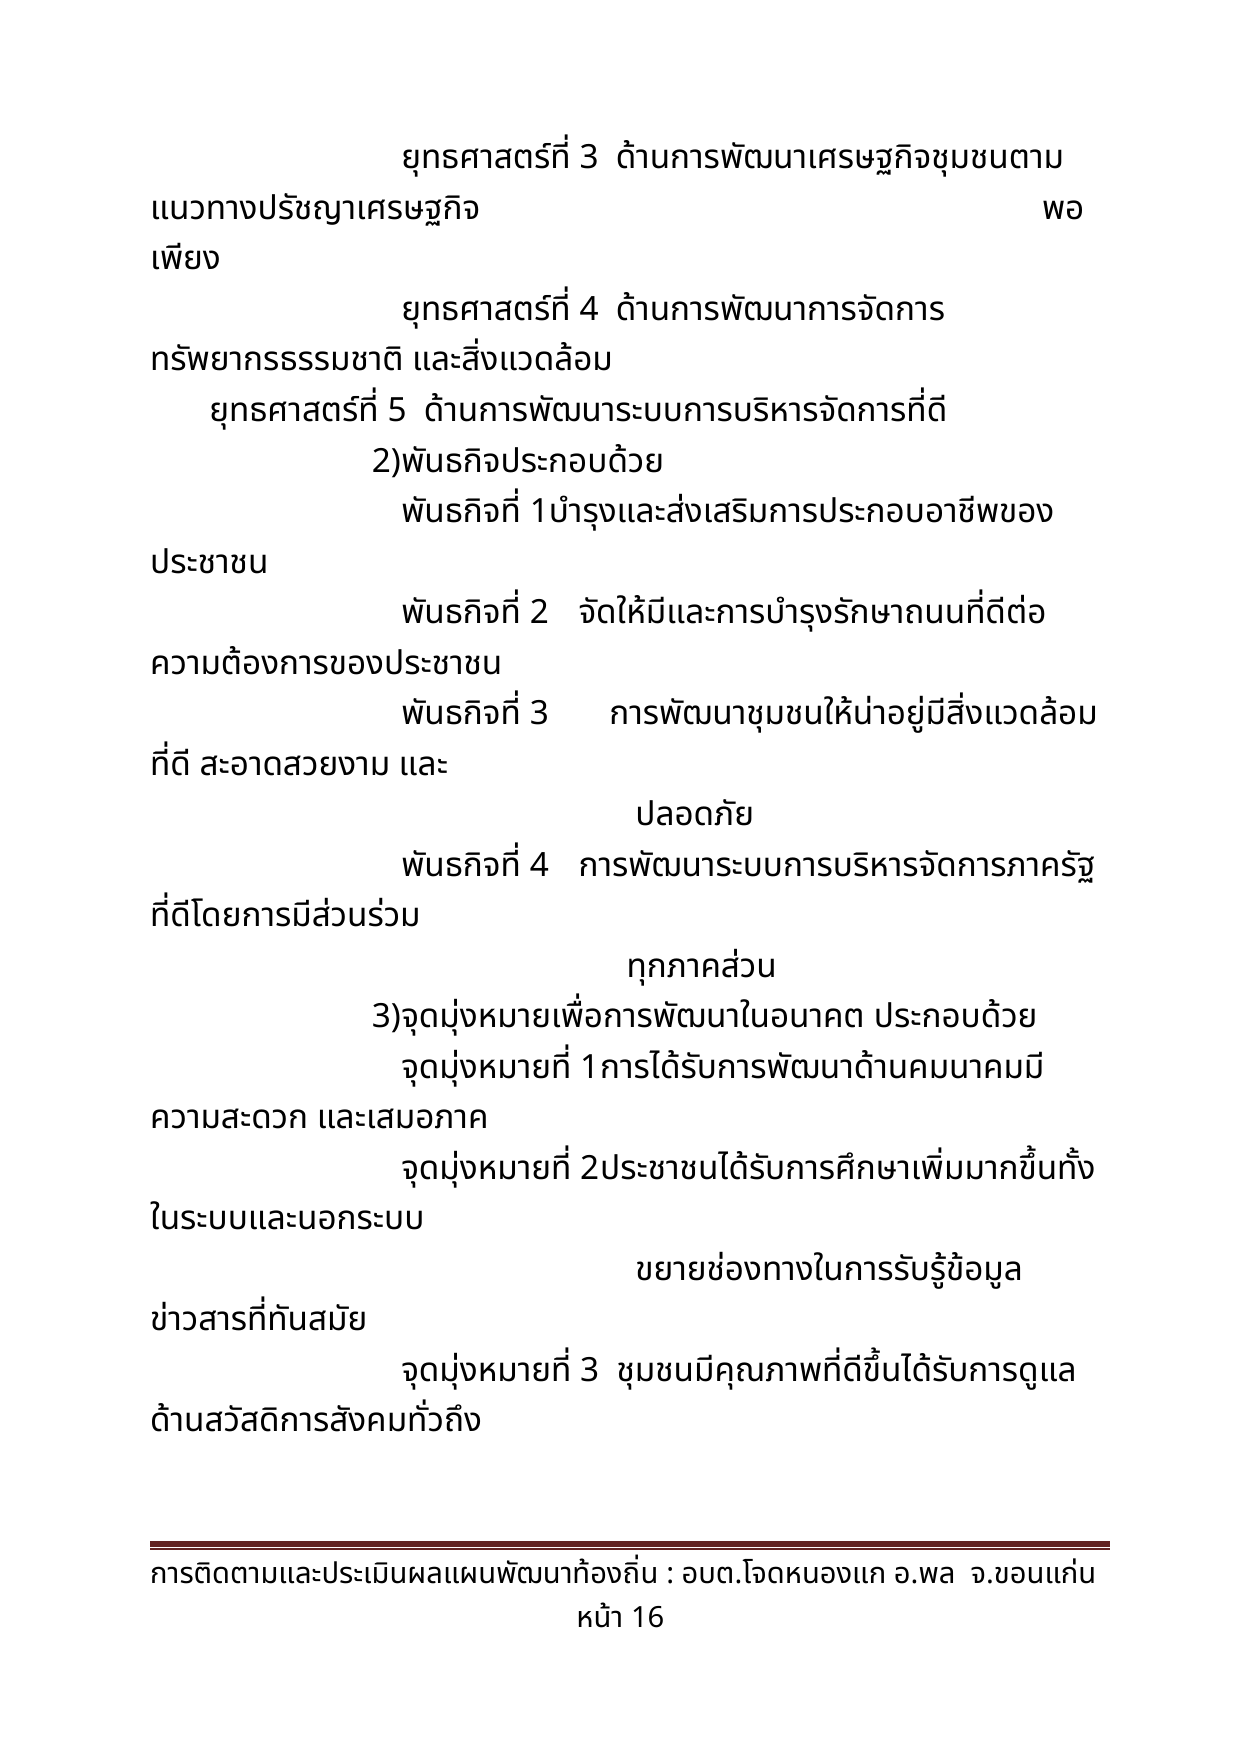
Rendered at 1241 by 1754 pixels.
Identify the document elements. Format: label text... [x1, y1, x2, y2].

text พันธกิจที่ 3 การพัฒนาชุมชนให้น่าอยู่มีสิ่งแวดล้อมที่ดี สะอาดสวยงาม และ [150, 689, 1110, 790]
text ขยายช่องทางในการรับรู้ข้อมูลข่าวสารที่ทันสมัย [150, 1245, 1110, 1346]
text ยุทธศาสตร์ที่ 4 ด้านการพัฒนาการจัดการทรัพยากรธรรมชาติ และสิ่งแวดล้อม ยุทธศาสตร์ที่ 5 ด้านการพัฒนาระบบการบริหารจัดการที่ดี [150, 284, 1110, 436]
text พันธกิจที่ 4 การพัฒนาระบบการบริหารจัดการภาครัฐที่ดีโดยการมีส่วนร่วม [150, 841, 1110, 942]
text จุดมุ่งหมายที่ 3 ชุมชนมีคุณภาพที่ดีขึ้นได้รับการดูแลด้านสวัสดิการสังคมทั่วถึง [150, 1346, 1110, 1447]
text พันธกิจที่ 1 บำรุงและส่งเสริมการประกอบอาชีพของประชาชน [150, 487, 1110, 588]
text ยุทธศาสตร์ที่ 3 ด้านการพัฒนาเศรษฐกิจชุมชนตามแนวทางปรัชญาเศรษฐกิจ พอเพียง [150, 133, 1110, 284]
text 2) พันธกิจประกอบด้วย [150, 436, 1110, 487]
text 3) จุดมุ่งหมายเพื่อการพัฒนาในอนาคต ประกอบด้วย [150, 992, 1110, 1043]
text พันธกิจที่ 2 จัดให้มีและการบำรุงรักษาถนนที่ดีต่อความต้องการของประชาชน [150, 588, 1110, 689]
text จุดมุ่งหมายที่ 1 การได้รับการพัฒนาด้านคมนาคมมีความสะดวก และเสมอภาค [150, 1043, 1110, 1144]
text จุดมุ่งหมายที่ 2 ประชาชนได้รับการศึกษาเพิ่มมากขึ้นทั้งในระบบและนอกระบบ [150, 1144, 1110, 1245]
text ทุกภาคส่วน [150, 942, 1110, 992]
text ปลอดภัย [150, 790, 1110, 841]
